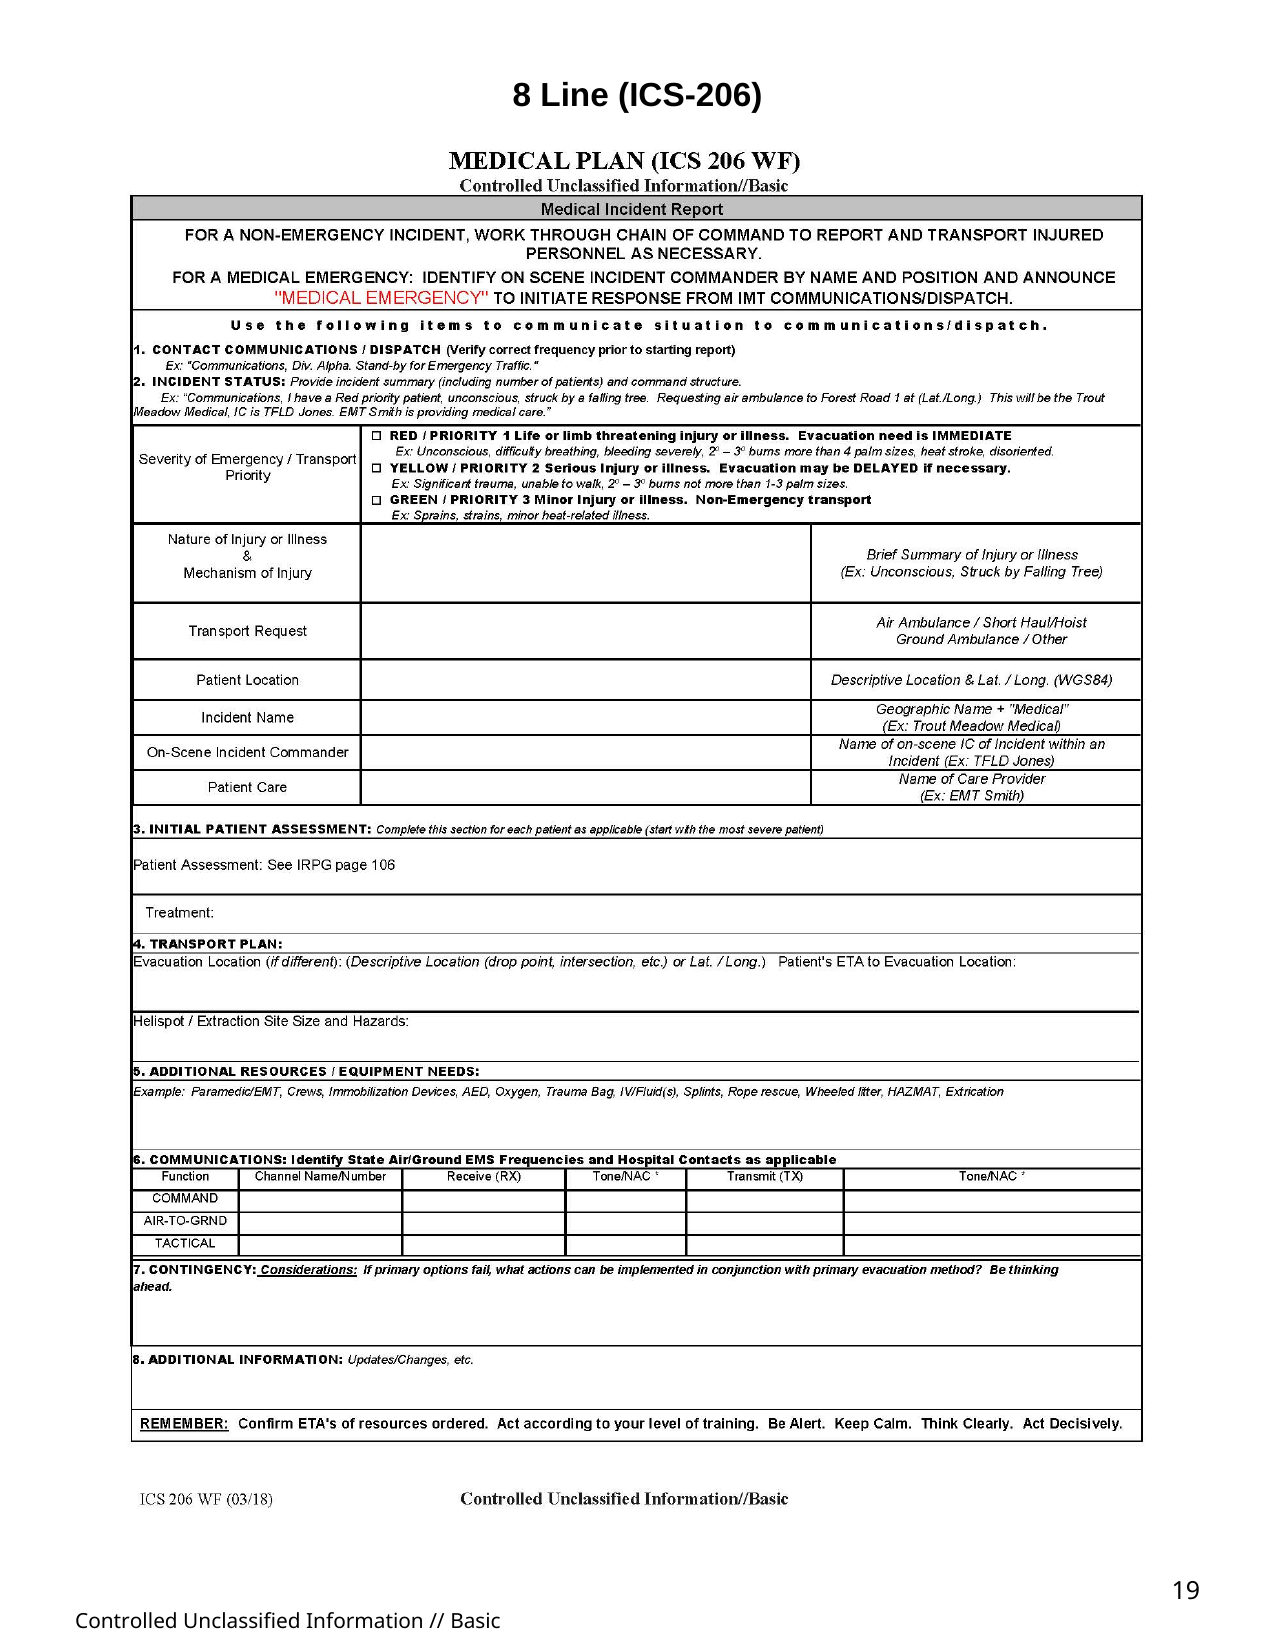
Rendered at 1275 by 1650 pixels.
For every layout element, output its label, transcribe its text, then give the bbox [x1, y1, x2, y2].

subtitle 8 Line (ICS-206) [75, 75, 1200, 113]
picture [75, 113, 1173, 1534]
